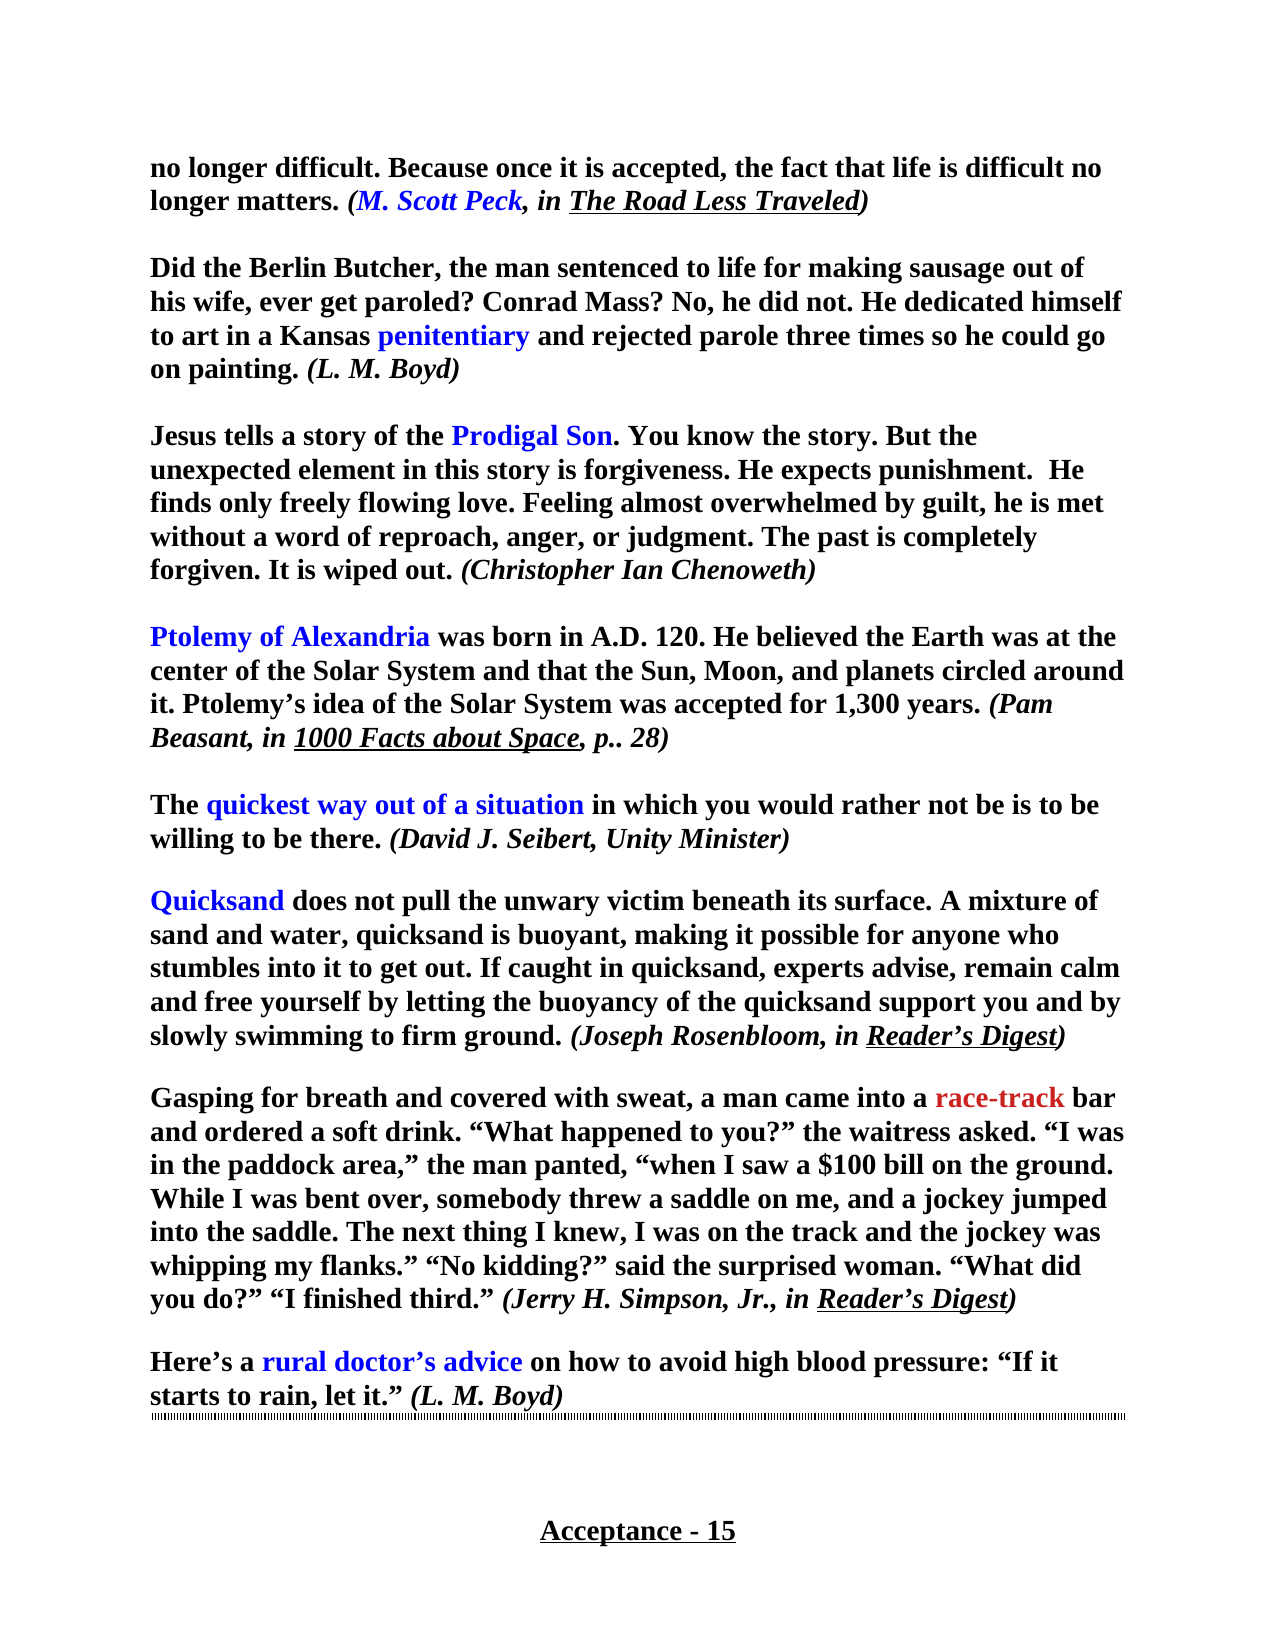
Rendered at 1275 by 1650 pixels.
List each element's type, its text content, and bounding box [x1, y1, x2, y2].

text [150, 150, 1125, 217]
text The quickest way out of a situation in which you would rather not be is to be willing to be there. (David J. Seibert, Unity Minister) [150, 787, 1125, 854]
text Did the Berlin Butcher, the man sentenced to life for making sausage out of his wife, ever get paroled? Conrad Mass? No, he did not. He dedicated himself to art in a Kansas penitentiary and rejected parole three times so he could go on painting. (L. M. Boyd) [150, 251, 1125, 385]
text Gasping for breath and covered with sweat, a man came into a race-track bar and ordered a soft drink. “What happened to you?” the waitress asked. “I was in the paddock area,” the man panted, “when I saw a $100 bill on the ground. While I was bent over, somebody threw a saddle on me, and a jockey jumped into the saddle. The next thing I knew, I was on the track and the jockey was whipping my flanks.” “No kidding?” said the surprised woman. “What did you do?” “I finished third.” (Jerry H. Simpson, Jr., in Reader’s Digest) [150, 1080, 1125, 1315]
text Quicksand does not pull the unwary victim beneath its surface. A mixture of sand and water, quicksand is buoyant, making it possible for anyone who stumbles into it to get out. If caught in quicksand, experts advise, remain calm and free yourself by letting the buoyancy of the quicksand support you and by slowly swimming to firm ground. (Joseph Rosenbloom, in Reader’s Digest) [150, 883, 1125, 1051]
text Jesus tells a story of the Prodigal Son. You know the story. But the unexpected element in this story is forgiveness. He expects punishment. He finds only freely flowing love. Feeling almost overwhelmed by guilt, he is met without a word of reproach, anger, or judgment. The past is completely forgiven. It is wiped out. (Christopher Ian Chenoweth) [150, 418, 1125, 586]
text Ptolemy of Alexandria was born in A.D. 120. He believed the Earth was at the center of the Solar System and that the Sun, Moon, and planets circled around it. Ptolemy’s idea of the Solar System was accepted for 1,300 years. (Pam Beasant, in 1000 Facts about Space, p.. 28) [150, 619, 1125, 754]
text Here’s a rural doctor’s advice on how to avoid high blood pressure: “If it starts to rain, let it.” (L. M. Boyd) [150, 1344, 1125, 1420]
